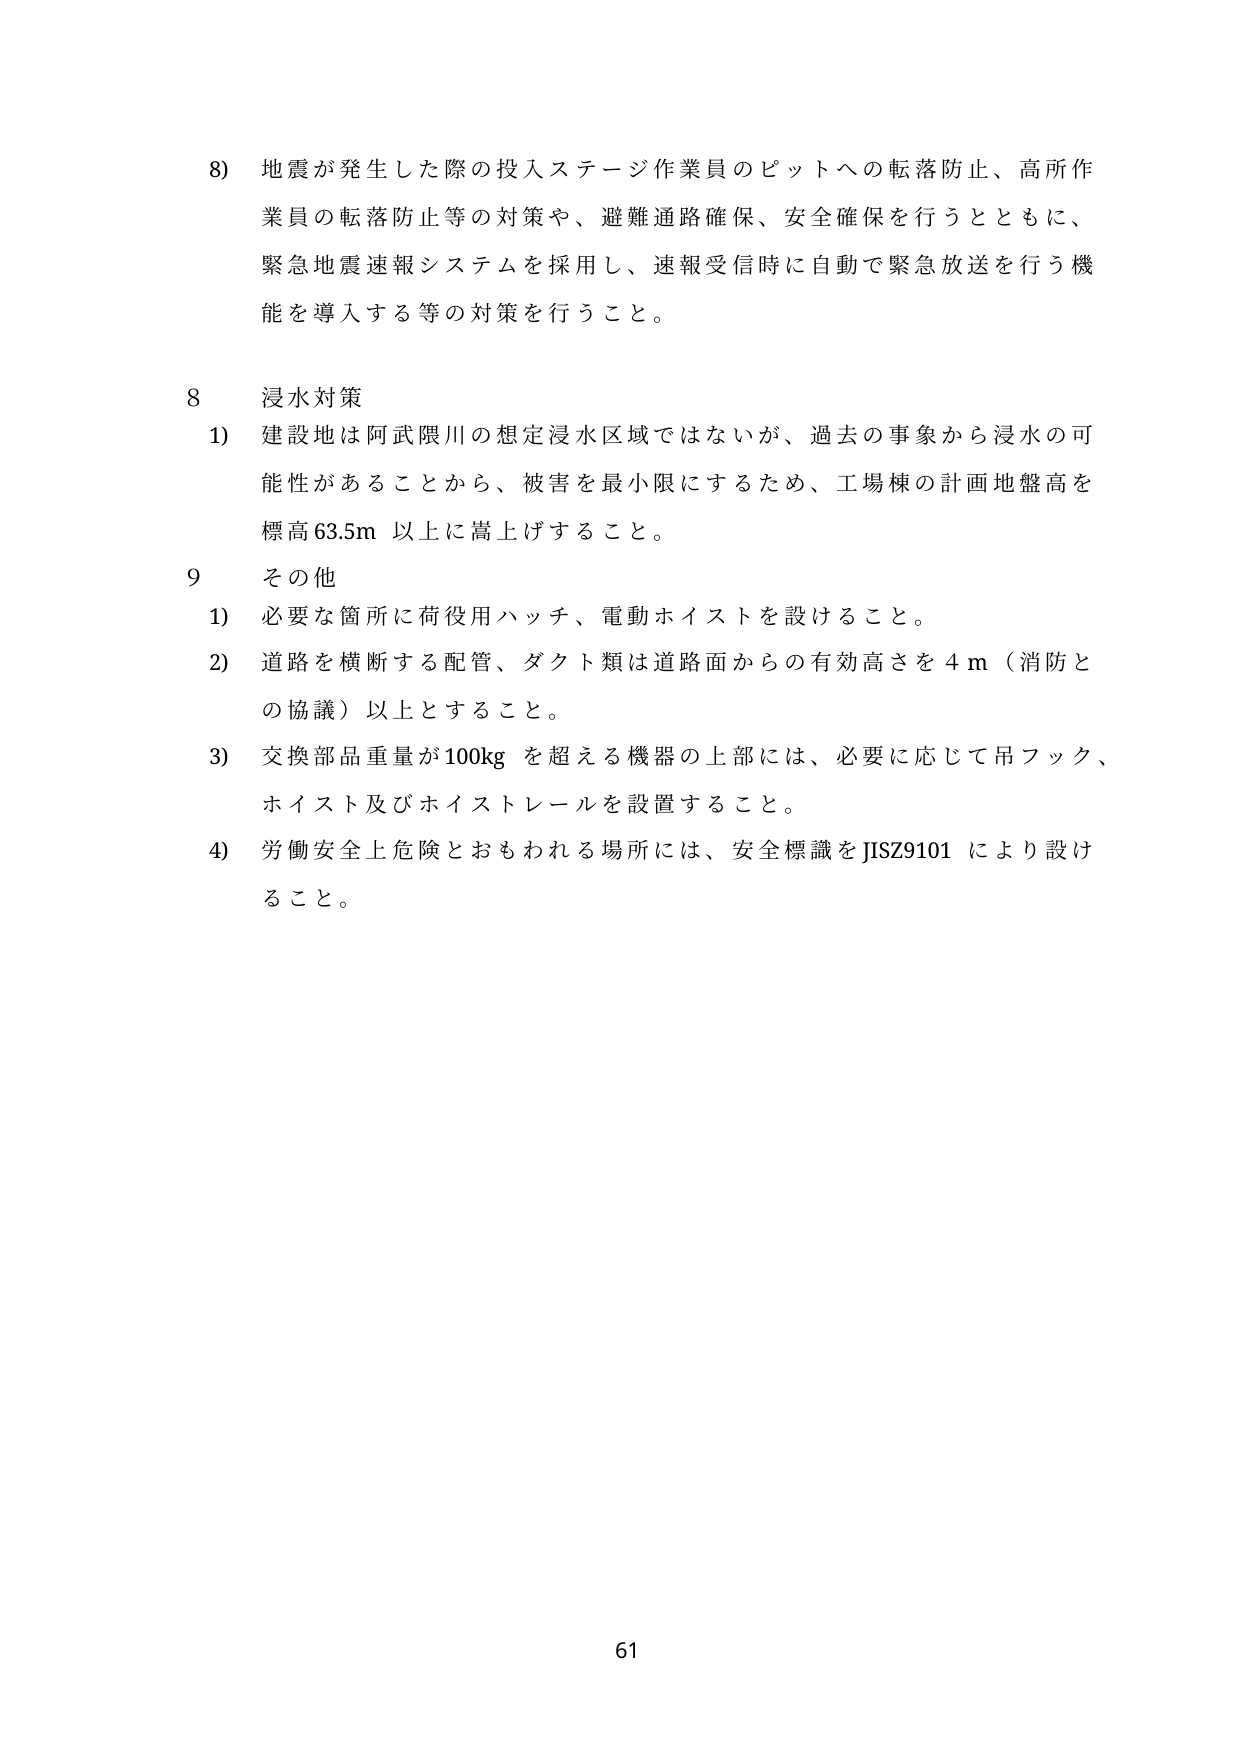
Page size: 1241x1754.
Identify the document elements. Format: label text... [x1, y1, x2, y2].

subtitle 地震が発生した際の投入ステージ作業員のピットへの転落防止、高所作業員の転落防止等の対策や、避難通路確保、安全確保を行うとともに、緊急地震速報システムを採用し、速報受信時に自動で緊急放送を行う機能を導入する等の対策を行うこと。 [204, 149, 1098, 331]
subtitle 労働安全上危険とおもわれる場所には、安全標識をJISZ9101により設けること。 [204, 830, 1098, 916]
subtitle 浸水対策 [157, 377, 1098, 415]
subtitle 道路を横断する配管、ダクト類は道路面からの有効高さを４m（消防との協議）以上とすること。 [204, 642, 1098, 728]
subtitle その他 [157, 557, 1098, 596]
subtitle 必要な箇所に荷役用ハッチ、電動ホイストを設けること。 [204, 596, 1098, 634]
subtitle 建設地は阿武隈川の想定浸水区域ではないが、過去の事象から浸水の可能性があることから、被害を最小限にするため、工場棟の計画地盤高を標高63.5m以上に嵩上げすること。 [204, 415, 1098, 549]
subtitle 交換部品重量が100kgを超える機器の上部には、必要に応じて吊フック、ホイスト及びホイストレールを設置すること。 [204, 736, 1098, 822]
